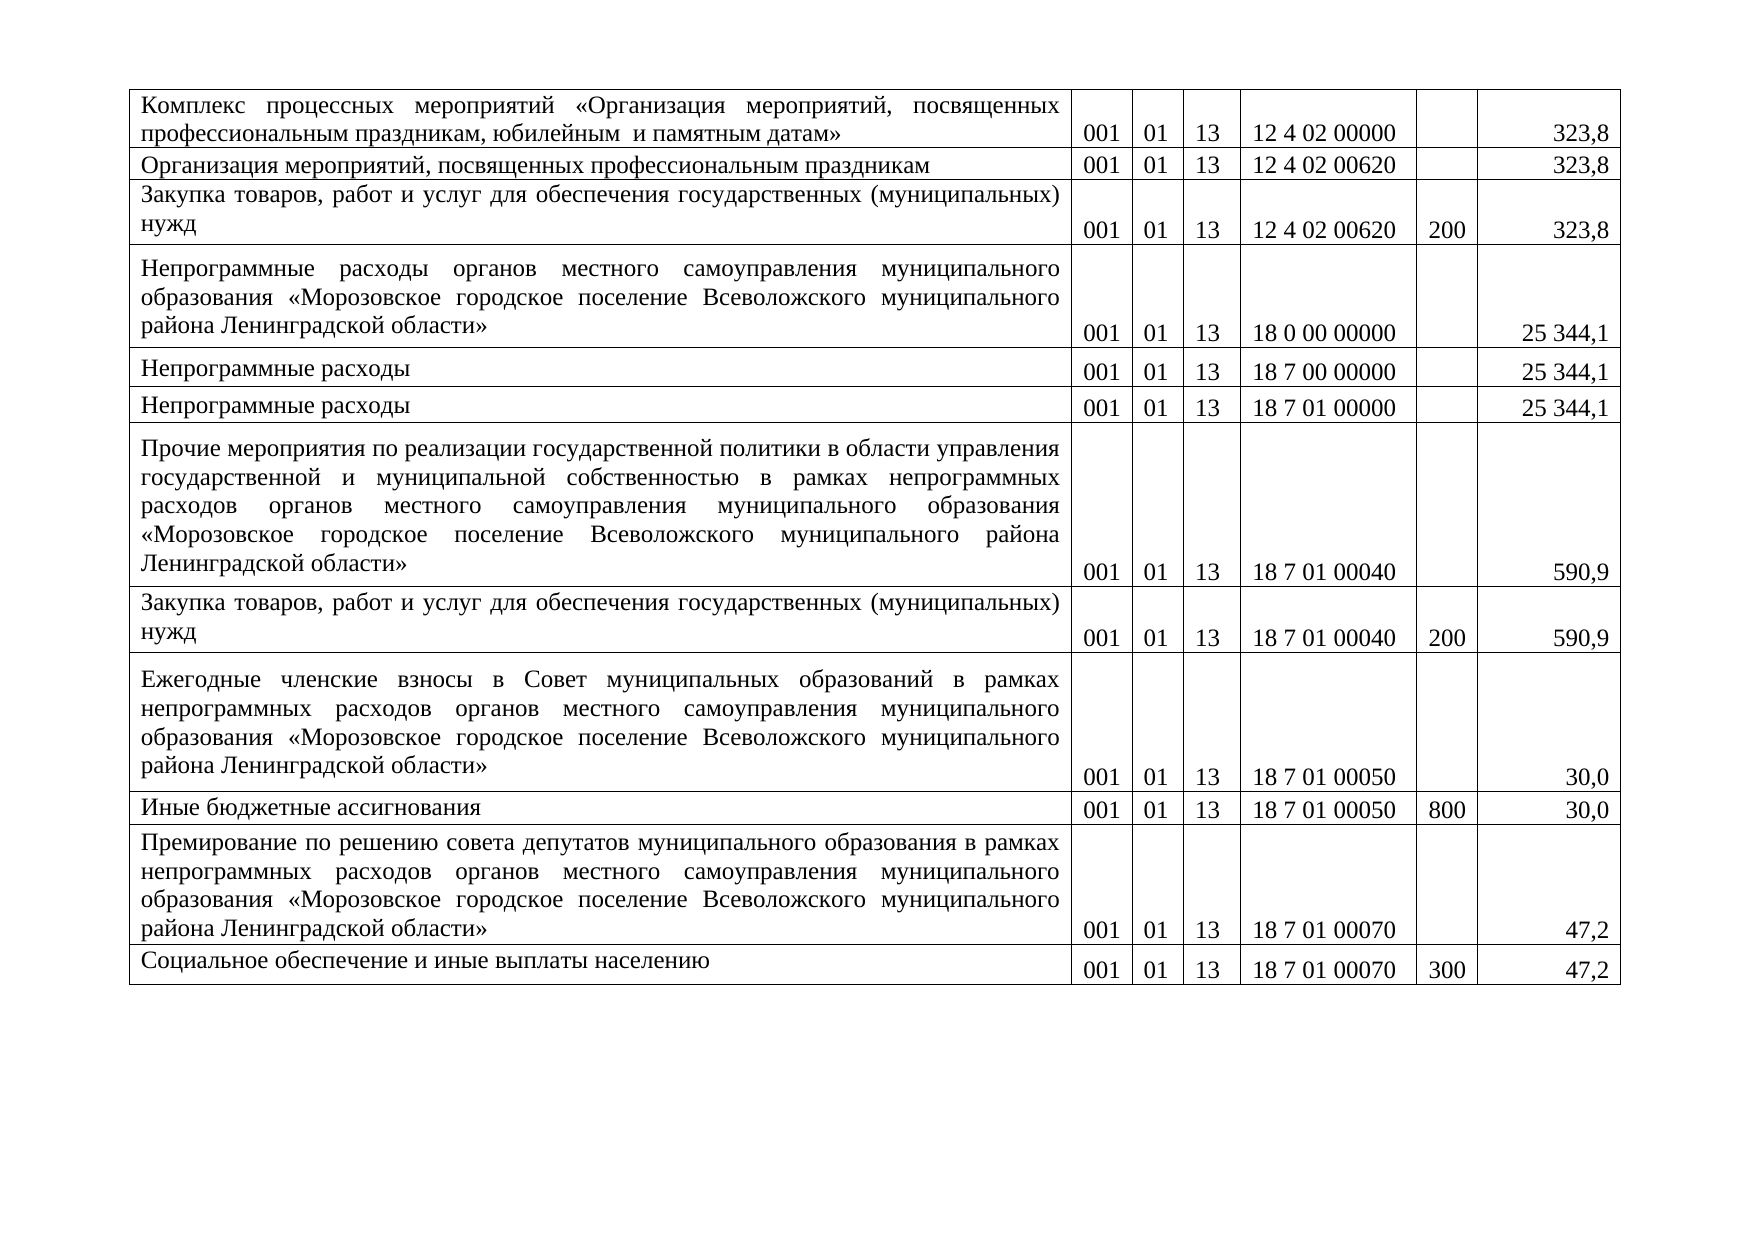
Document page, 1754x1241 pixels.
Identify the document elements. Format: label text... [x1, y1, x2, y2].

table_cell 13 [1184, 245, 1240, 347]
table_cell 13 [1184, 587, 1240, 652]
table_cell [1417, 90, 1477, 147]
table_cell 13 [1184, 792, 1240, 824]
table_cell 18 7 01 00050 [1241, 653, 1416, 791]
table_cell 13 [1184, 387, 1240, 422]
table_cell 01 [1133, 423, 1183, 586]
table_cell 001 [1072, 180, 1132, 244]
table_cell 25 344,1 [1478, 387, 1620, 422]
table_cell 323,8 [1478, 90, 1620, 147]
table_cell Непрограммные расходы [130, 387, 1071, 422]
table_cell Закупка товаров, работ и услуг для обеспечения государственных (муниципальных) нужд [130, 180, 1071, 244]
table_cell 13 [1184, 423, 1240, 586]
table_cell 25 344,1 [1478, 245, 1620, 347]
table_cell 13 [1184, 653, 1240, 791]
table_cell [1417, 825, 1477, 944]
table_cell 18 7 01 00070 [1241, 945, 1416, 983]
table_cell 001 [1072, 348, 1132, 386]
table_cell 13 [1184, 148, 1240, 178]
table_cell 001 [1072, 245, 1132, 347]
table_cell 001 [1072, 387, 1132, 422]
table_cell 18 0 00 00000 [1241, 245, 1416, 347]
table_cell 001 [1072, 825, 1132, 944]
table_cell [1417, 653, 1477, 791]
table_cell 25 344,1 [1478, 348, 1620, 386]
table_cell Прочие мероприятия по реализации государственной политики в области управления государственной и муниципальной собственностью в рамках непрограммных расходов органов местного самоуправления муниципального образования «Морозовское городское поселение Всеволожского муниципального района Ленинградской области» [130, 423, 1071, 586]
table_cell 13 [1184, 180, 1240, 244]
table_cell 01 [1133, 792, 1183, 824]
table_cell 01 [1133, 148, 1183, 178]
table_cell Премирование по решению совета депутатов муниципального образования в рамках непрограммных расходов органов местного самоуправления муниципального образования «Морозовское городское поселение Всеволожского муниципального района Ленинградской области» [130, 825, 1071, 944]
table_cell 01 [1133, 245, 1183, 347]
table_cell 01 [1133, 348, 1183, 386]
table_cell 590,9 [1478, 423, 1620, 586]
table_cell 01 [1133, 180, 1183, 244]
table_cell 01 [1133, 90, 1183, 147]
table_cell 30,0 [1478, 792, 1620, 824]
table_cell 18 7 01 00050 [1241, 792, 1416, 824]
table_cell 13 [1184, 348, 1240, 386]
table_cell 13 [1184, 825, 1240, 944]
table_cell Непрограммные расходы органов местного самоуправления муниципального образования «Морозовское городское поселение Всеволожского муниципального района Ленинградской области» [130, 245, 1071, 347]
table_cell 12 4 02 00620 [1241, 148, 1416, 178]
table_cell 001 [1072, 148, 1132, 178]
table_cell Закупка товаров, работ и услуг для обеспечения государственных (муниципальных) нужд [130, 587, 1071, 652]
table_cell 47,2 [1478, 825, 1620, 944]
table_cell 800 [1417, 792, 1477, 824]
table_cell 13 [1184, 945, 1240, 983]
table_cell 590,9 [1478, 587, 1620, 652]
table_cell 01 [1133, 825, 1183, 944]
table_cell 323,8 [1478, 148, 1620, 178]
table_cell 12 4 02 00620 [1241, 180, 1416, 244]
table_cell 18 7 01 00070 [1241, 825, 1416, 944]
table_cell 18 7 01 00040 [1241, 423, 1416, 586]
table_cell 200 [1417, 587, 1477, 652]
table_cell Комплекс процессных мероприятий «Организация мероприятий, посвященных профессиональным праздникам, юбилейным и памятным датам» [130, 90, 1071, 147]
table_cell 001 [1072, 945, 1132, 983]
table_cell 18 7 00 00000 [1241, 348, 1416, 386]
table_cell 18 7 01 00040 [1241, 587, 1416, 652]
table_cell 01 [1133, 387, 1183, 422]
table_cell 001 [1072, 423, 1132, 586]
table_cell 001 [1072, 653, 1132, 791]
table_cell 01 [1133, 587, 1183, 652]
table_cell 001 [1072, 792, 1132, 824]
table_cell 01 [1133, 653, 1183, 791]
table_cell 13 [1184, 90, 1240, 147]
table_cell [1417, 423, 1477, 586]
table_cell [1417, 387, 1477, 422]
table_cell Социальное обеспечение и иные выплаты населению [130, 945, 1071, 983]
table_cell 12 4 02 00000 [1241, 90, 1416, 147]
table_cell 001 [1072, 90, 1132, 147]
table_cell 200 [1417, 180, 1477, 244]
table_cell 001 [1072, 587, 1132, 652]
table_cell 01 [1133, 945, 1183, 983]
table_cell 47,2 [1478, 945, 1620, 983]
table_cell 323,8 [1478, 180, 1620, 244]
table_cell [1417, 348, 1477, 386]
table_cell [1417, 148, 1477, 178]
table_cell Организация мероприятий, посвященных профессиональным праздникам [130, 148, 1071, 178]
table_cell [1417, 245, 1477, 347]
table_cell Непрограммные расходы [130, 348, 1071, 386]
table_cell 300 [1417, 945, 1477, 983]
table_cell Ежегодные членские взносы в Совет муниципальных образований в рамках непрограммных расходов органов местного самоуправления муниципального образования «Морозовское городское поселение Всеволожского муниципального района Ленинградской области» [130, 653, 1071, 791]
table_cell 18 7 01 00000 [1241, 387, 1416, 422]
table_cell 30,0 [1478, 653, 1620, 791]
table_cell Иные бюджетные ассигнования [130, 792, 1071, 824]
